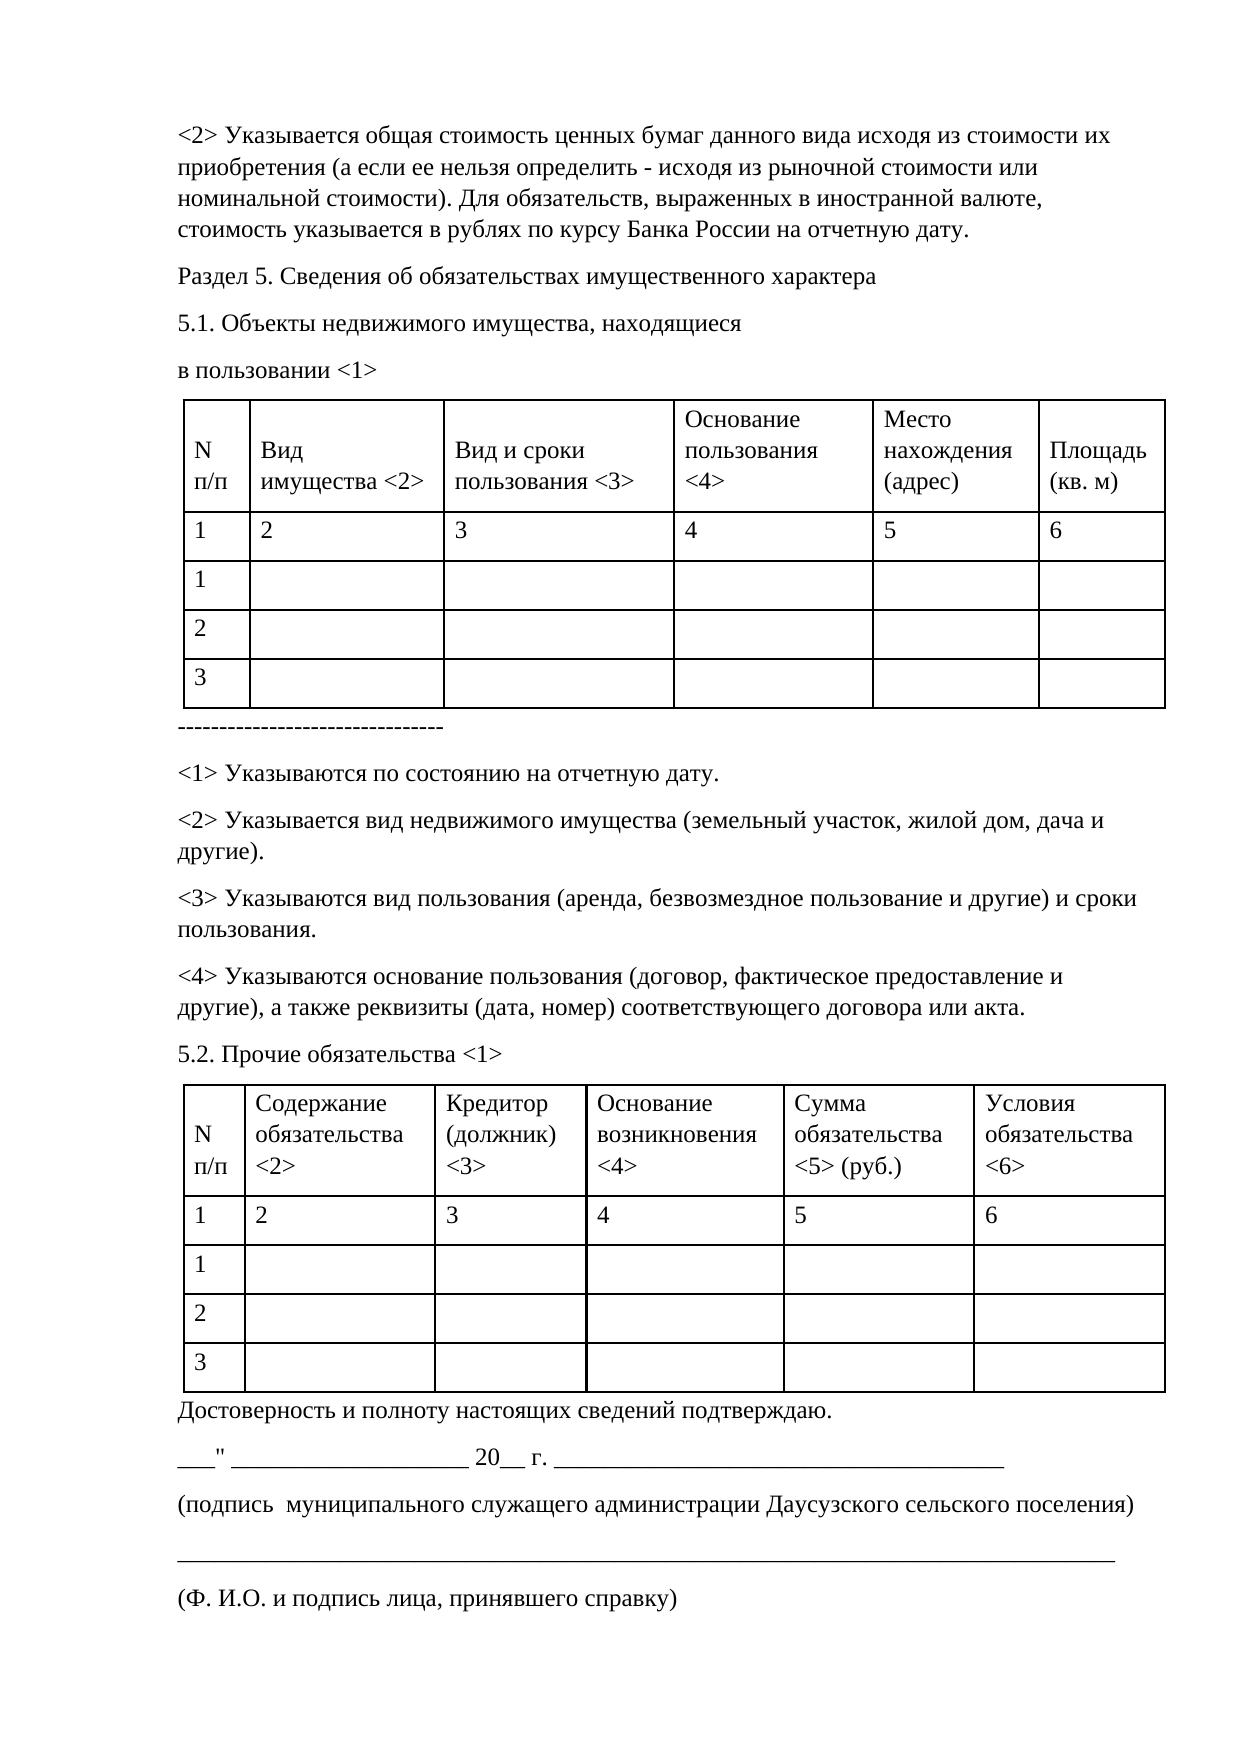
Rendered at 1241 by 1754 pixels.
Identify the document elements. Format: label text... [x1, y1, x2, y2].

table_cell [785, 1344, 973, 1391]
table_cell 1 [185, 1197, 244, 1244]
text 5.2. Прочие обязательства <1> [177, 1037, 1152, 1068]
table_cell [675, 660, 872, 707]
table_header Кредитор (должник) <3> [436, 1086, 585, 1195]
table_header Основание возникновения <4> [588, 1086, 783, 1195]
table_cell [975, 1344, 1164, 1391]
table_cell [445, 660, 673, 707]
table_cell 6 [975, 1197, 1164, 1244]
table_cell [675, 562, 872, 609]
text <1> Указываются по состоянию на отчетную дату. [177, 756, 1152, 787]
table_cell [588, 1295, 783, 1342]
table_cell [588, 1246, 783, 1293]
table_header Вид и сроки пользования <3> [445, 401, 673, 511]
table_cell [975, 1246, 1164, 1293]
table_cell [874, 660, 1038, 707]
table_cell 4 [675, 513, 872, 560]
table_cell [785, 1295, 973, 1342]
table_cell [588, 1344, 783, 1391]
text -------------------------------- [177, 709, 1152, 740]
table_header Сумма обязательства <5> (руб.) [785, 1086, 973, 1195]
table_cell [436, 1295, 585, 1342]
table_cell 2 [185, 1295, 244, 1342]
table_cell 2 [251, 513, 443, 560]
text ___" ___________________ 20__ г. ____________________________________ [177, 1440, 1152, 1471]
table_cell [785, 1246, 973, 1293]
table_header Условия обязательства <6> [975, 1086, 1164, 1195]
text в пользовании <1> [177, 352, 1152, 384]
table_cell 1 [185, 1246, 244, 1293]
table_cell [675, 611, 872, 658]
table_cell 3 [185, 1344, 244, 1391]
table_cell 3 [436, 1197, 585, 1244]
table_cell [1040, 660, 1164, 707]
table_cell 5 [874, 513, 1038, 560]
table_cell 4 [588, 1197, 783, 1244]
table_cell [246, 1344, 434, 1391]
table_cell 1 [185, 513, 249, 560]
table_cell [251, 611, 443, 658]
text Раздел 5. Сведения об обязательствах имущественного характера [177, 259, 1152, 290]
table_cell 2 [185, 611, 249, 658]
table_cell [445, 611, 673, 658]
text <2> Указывается вид недвижимого имущества (земельный участок, жилой дом, дача и другие). [177, 802, 1152, 865]
table_header Основание пользования <4> [675, 401, 872, 511]
text 5.1. Объекты недвижимого имущества, находящиеся [177, 306, 1152, 337]
table_cell [246, 1295, 434, 1342]
table_cell 1 [185, 562, 249, 609]
text <2> Указывается общая стоимость ценных бумаг данного вида исходя из стоимости их приобретения (а если ее нельзя определить - исходя из рыночной стоимости или номинальной стоимости). Для обязательств, выраженных в иностранной валюте, стоимость указывается в рублях по курсу Банка России на отчетную дату. [177, 118, 1152, 243]
table_header Место нахождения (адрес) [874, 401, 1038, 511]
table_header Площадь (кв. м) [1040, 401, 1164, 511]
table_cell [246, 1246, 434, 1293]
table_cell 3 [185, 660, 249, 707]
table_cell [1040, 611, 1164, 658]
table_cell [251, 562, 443, 609]
text <3> Указываются вид пользования (аренда, безвозмездное пользование и другие) и сроки пользования. [177, 881, 1152, 943]
text (Ф. И.О. и подпись лица, принявшего справку) [177, 1581, 1152, 1612]
table_cell 5 [785, 1197, 973, 1244]
table_cell [874, 562, 1038, 609]
table_header Вид имущества <2> [251, 401, 443, 511]
table_cell [1040, 562, 1164, 609]
text (подпись муниципального служащего администрации Даусузского сельского поселения) [177, 1487, 1152, 1518]
table_cell [975, 1295, 1164, 1342]
text ___________________________________________________________________________ [177, 1534, 1152, 1565]
table_cell [436, 1246, 585, 1293]
table_cell 6 [1040, 513, 1164, 560]
table_cell [445, 562, 673, 609]
table_header N п/п [185, 401, 249, 511]
text <4> Указываются основание пользования (договор, фактическое предоставление и другие), а также реквизиты (дата, номер) соответствующего договора или акта. [177, 959, 1152, 1021]
table_cell 2 [246, 1197, 434, 1244]
table_cell [436, 1344, 585, 1391]
table_cell 3 [445, 513, 673, 560]
table_cell [874, 611, 1038, 658]
table_header Содержание обязательства <2> [246, 1086, 434, 1195]
text Достоверность и полноту настоящих сведений подтверждаю. [177, 1393, 1152, 1424]
table_cell [251, 660, 443, 707]
table_header N п/п [185, 1086, 244, 1195]
